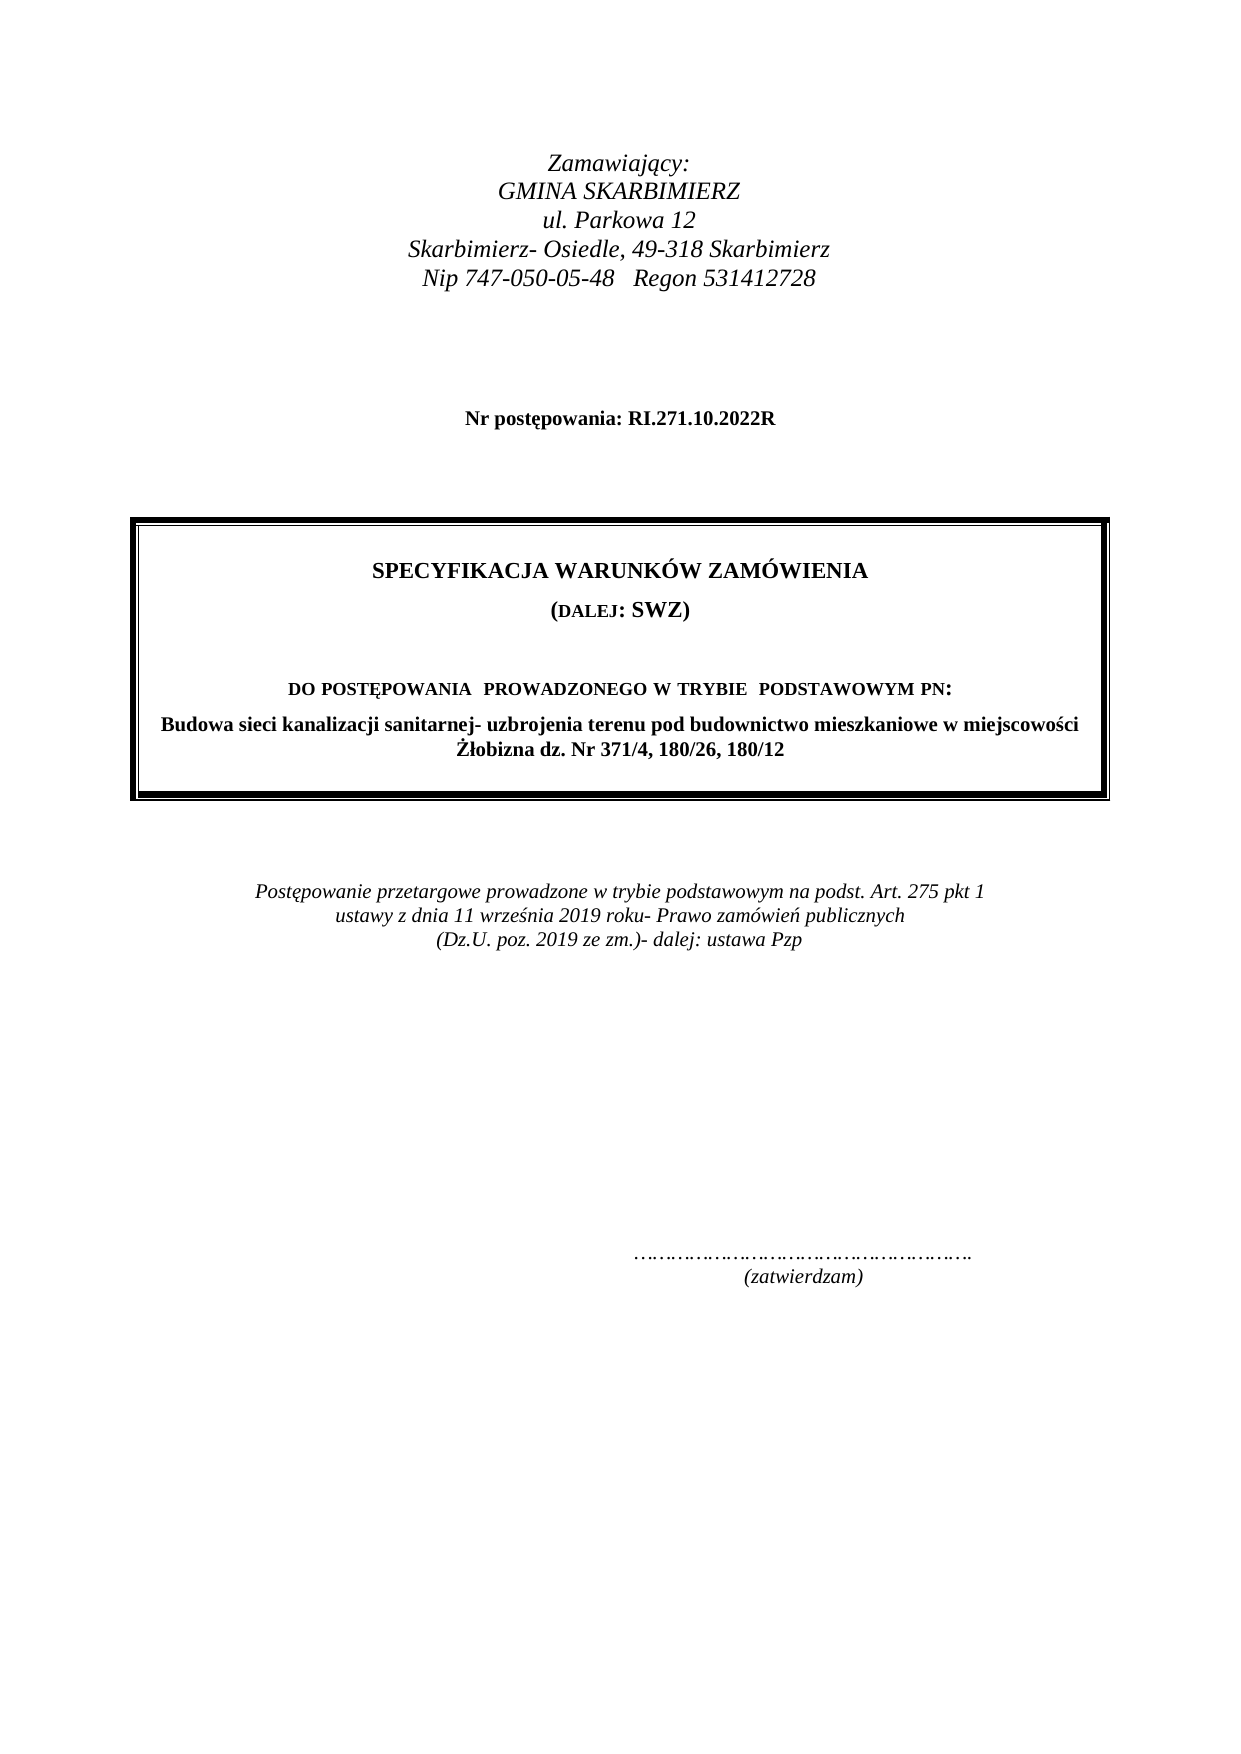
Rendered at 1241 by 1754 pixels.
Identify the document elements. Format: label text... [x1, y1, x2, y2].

text Budowa sieci kanalizacji sanitarnej- uzbrojenia terenu pod budownictwo mieszkaniowe w miejscowości Żłobizna dz. Nr 371/4, 180/26, 180/12 [139, 701, 1101, 761]
text Zamawiający: [148, 148, 1093, 176]
text (Dz.U. poz. 2019 ze zm.)- dalej: ustawa Pzp [148, 927, 1093, 951]
text GMINA SKARBIMIERZ [148, 176, 1093, 205]
text ustawy z dnia 11 września 2019 roku- Prawo zamówień publicznych [148, 903, 1093, 927]
text (zatwierdzam) [148, 1264, 1093, 1288]
text Nr postępowania: RI.271.10.2022R [148, 406, 1093, 430]
text Postępowanie przetargowe prowadzone w trybie podstawowym na podst. Art. 275 pkt 1 [148, 879, 1093, 903]
text SPECYFIKACJA WARUNKÓW ZAMÓWIENIA [148, 557, 1093, 583]
text Nip 747-050-05-48 Regon 531412728 [148, 263, 1093, 291]
text ………………………………………………. [148, 1240, 1093, 1264]
text Skarbimierz- Osiedle, 49-318 Skarbimierz [148, 234, 1093, 263]
text do postępowania prowadzonego w trybie podstawowym pn: [139, 662, 1101, 700]
text (dalej: SWZ) [139, 584, 1101, 622]
text ul. Parkowa 12 [148, 205, 1093, 234]
